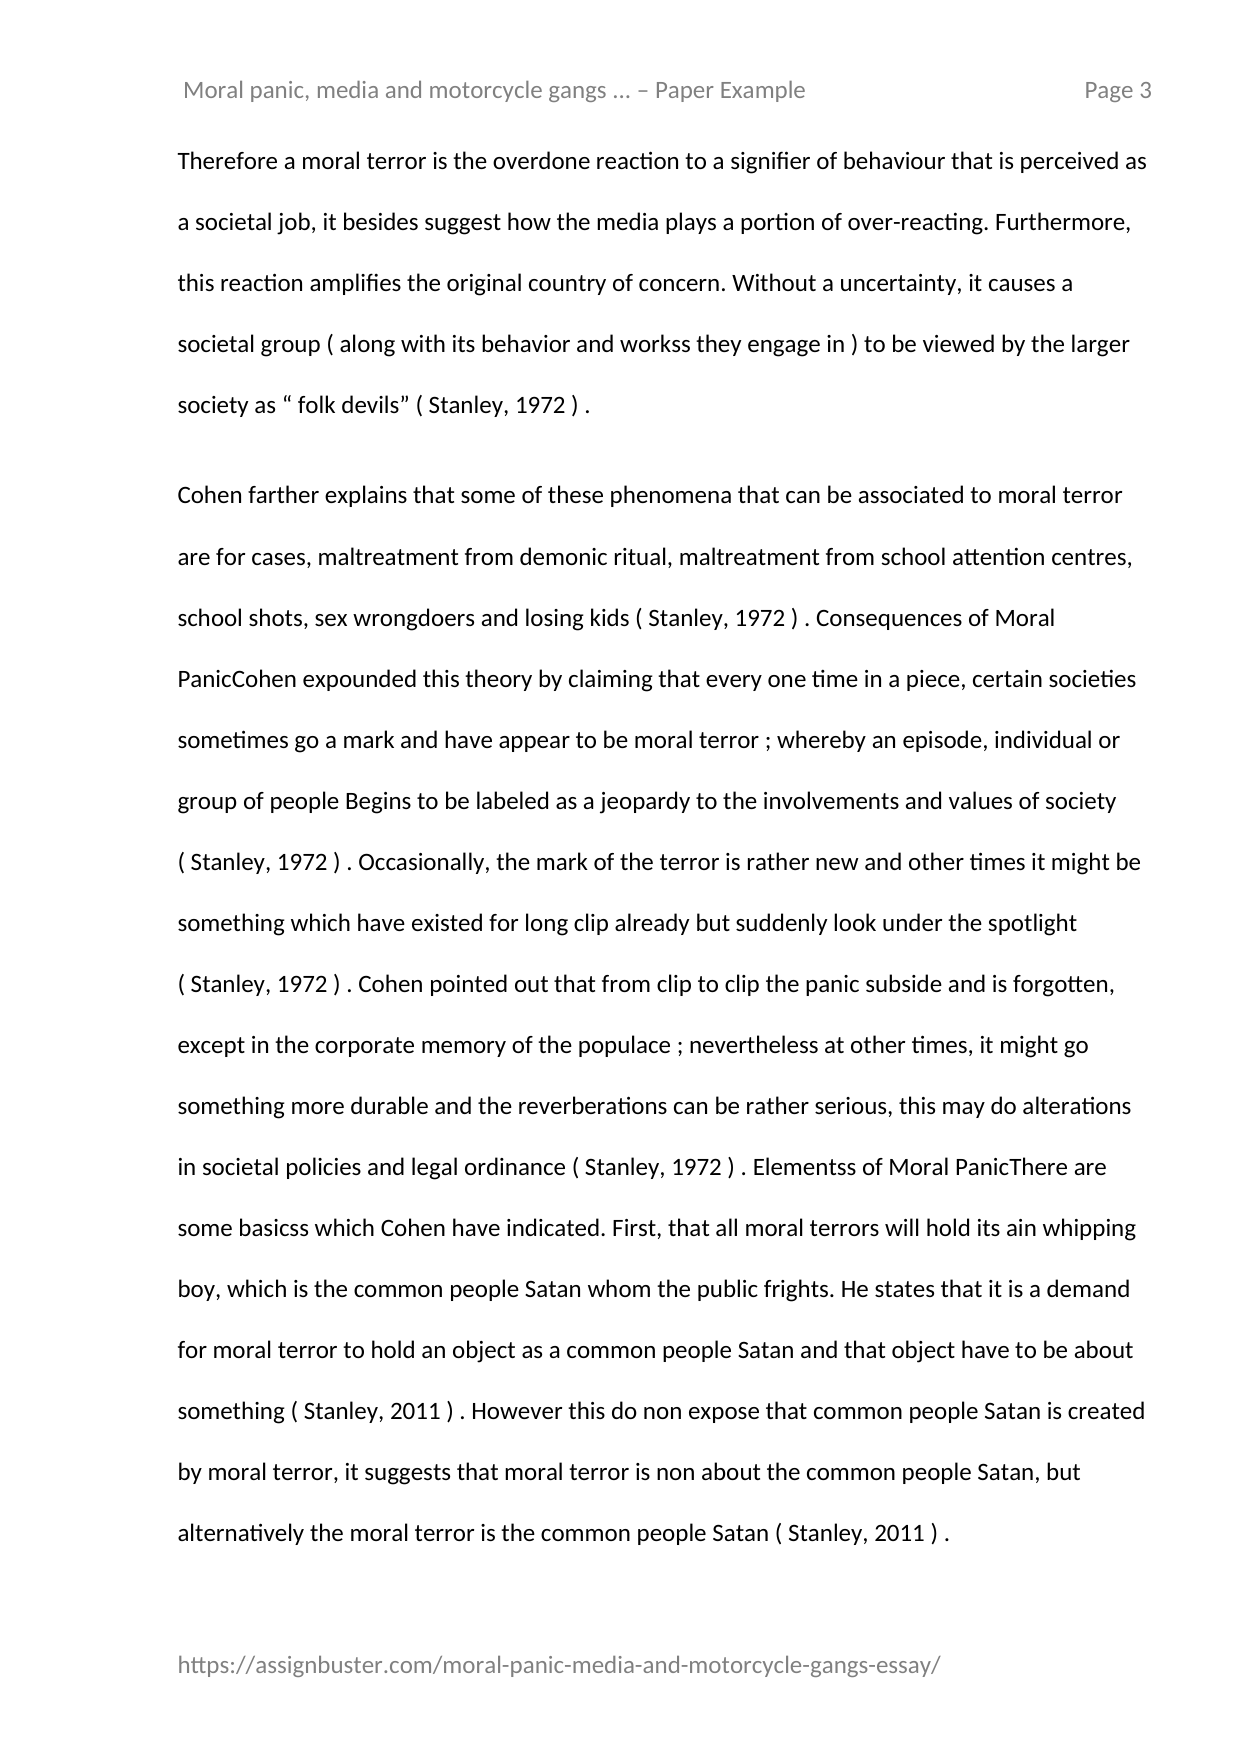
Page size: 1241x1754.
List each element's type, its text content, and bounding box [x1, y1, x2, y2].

text Therefore a moral terror is the overdone reaction to a signifier of behaviour that is perceived as a societal job, it besides suggest how the media plays a portion of over-reacting. Furthermore, this reaction amplifies the original country of concern. Without a uncertainty, it causes a societal group ( along with its behavior and workss they engage in ) to be viewed by the larger society as “ folk devils” ( Stanley, 1972 ) . [177, 145, 1152, 420]
text Cohen farther explains that some of these phenomena that can be associated to moral terror are for cases, maltreatment from demonic ritual, maltreatment from school attention centres, school shots, sex wrongdoers and losing kids ( Stanley, 1972 ) . Consequences of Moral PanicCohen expounded this theory by claiming that every one time in a piece, certain societies sometimes go a mark and have appear to be moral terror ; whereby an episode, individual or group of people Begins to be labeled as a jeopardy to the involvements and values of society ( Stanley, 1972 ) . Occasionally, the mark of the terror is rather new and other times it might be something which have existed for long clip already but suddenly look under the spotlight ( Stanley, 1972 ) . Cohen pointed out that from clip to clip the panic subside and is forgotten, except in the corporate memory of the populace ; nevertheless at other times, it might go something more durable and the reverberations can be rather serious, this may do alterations in societal policies and legal ordinance ( Stanley, 1972 ) . Elementss of Moral PanicThere are some basicss which Cohen have indicated. First, that all moral terrors will hold its ain whipping boy, which is the common people Satan whom the public frights. He states that it is a demand for moral terror to hold an object as a common people Satan and that object have to be about something ( Stanley, 2011 ) . However this do non expose that common people Satan is created by moral terror, it suggests that moral terror is non about the common people Satan, but alternatively the moral terror is the common people Satan ( Stanley, 2011 ) . [177, 480, 1152, 1548]
